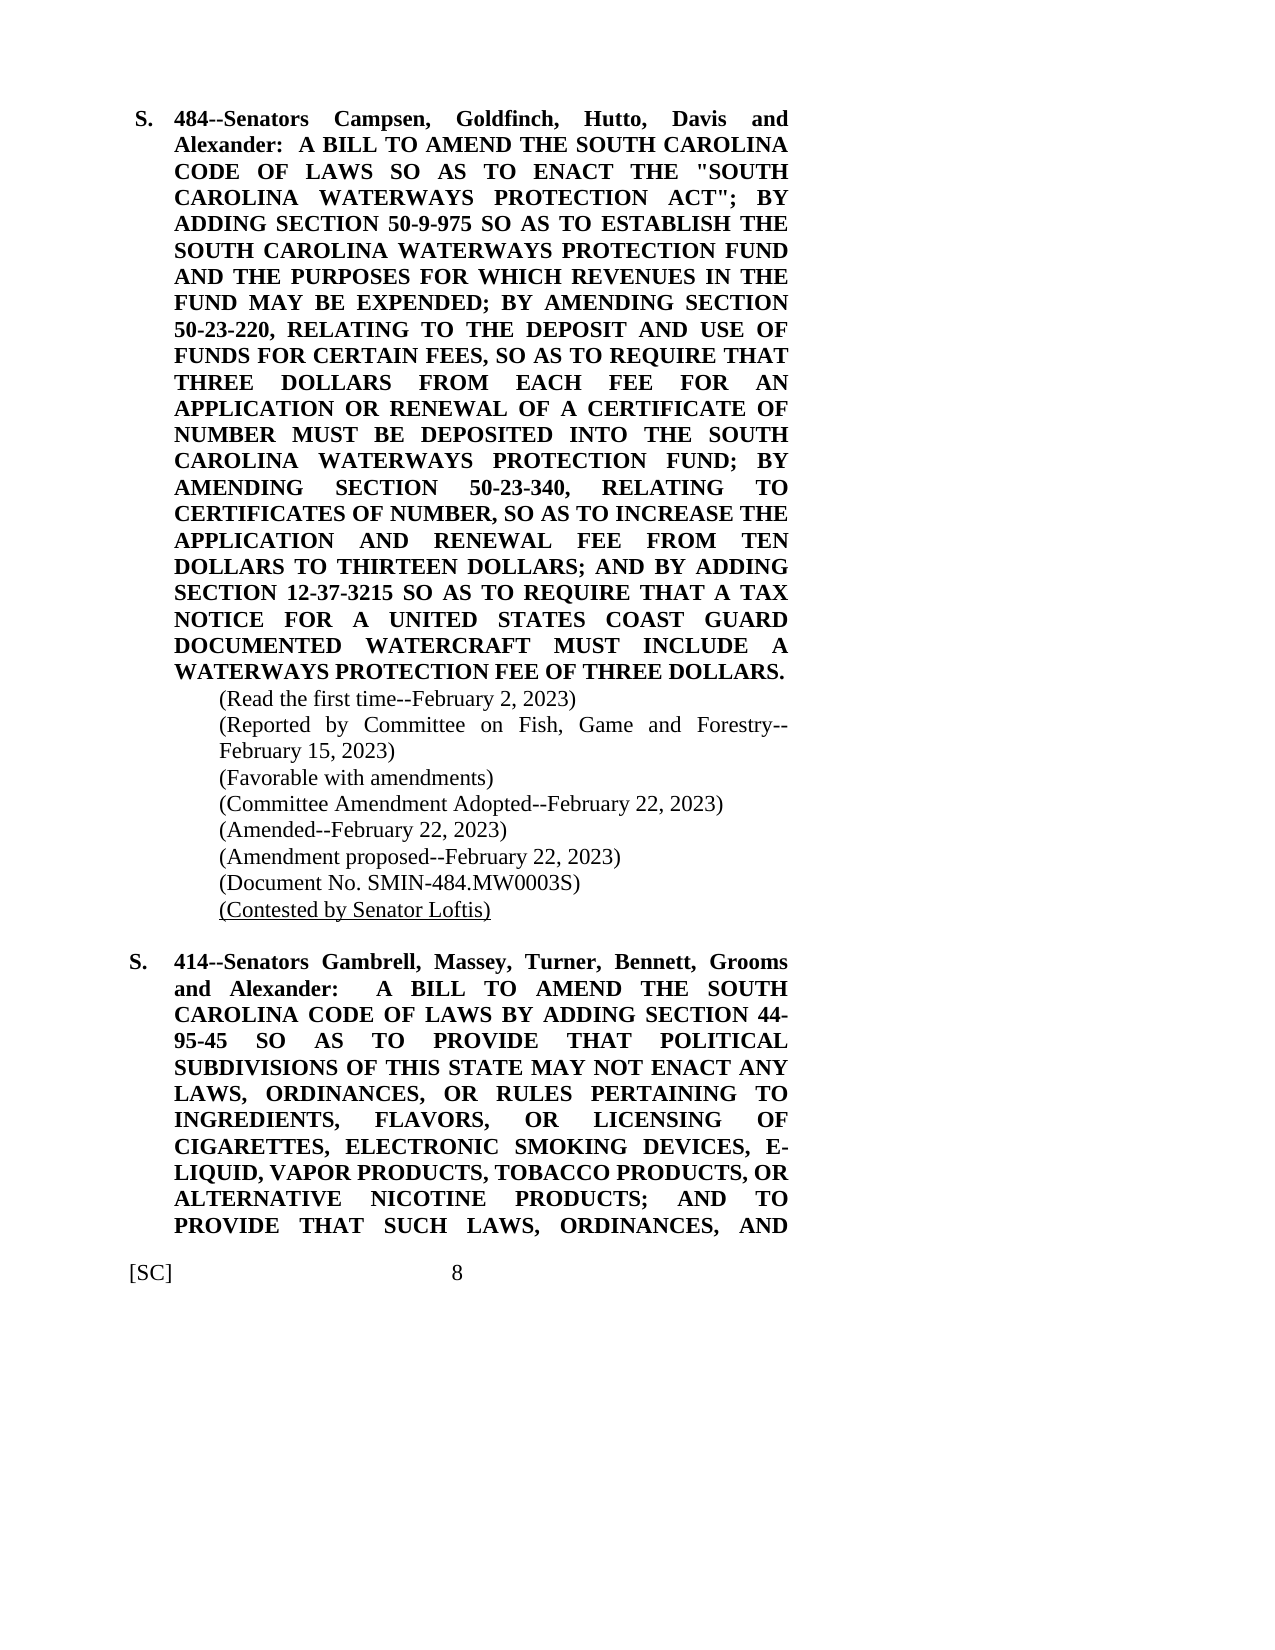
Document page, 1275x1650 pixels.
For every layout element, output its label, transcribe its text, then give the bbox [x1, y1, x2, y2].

text (Document No. SMIN-484.MW0003S) [219, 869, 789, 896]
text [129, 948, 789, 1238]
text (Amended--February 22, 2023) [219, 817, 789, 843]
text (Favorable with amendments) [219, 764, 789, 790]
text S. 484--Senators Campsen, Goldfinch, Hutto, Davis and Alexander: A BILL TO AMEND THE SOUTH CAROLINA CODE OF LAWS SO AS TO ENACT THE "SOUTH CAROLINA WATERWAYS PROTECTION ACT"; BY ADDING SECTION 50-9-975 SO AS TO ESTABLISH THE SOUTH CAROLINA WATERWAYS PROTECTION FUND AND THE PURPOSES FOR WHICH REVENUES IN THE FUND MAY BE EXPENDED; BY AMENDING SECTION 50-23-220, RELATING TO THE DEPOSIT AND USE OF FUNDS FOR CERTAIN FEES, SO AS TO REQUIRE THAT THREE DOLLARS FROM EACH FEE FOR AN APPLICATION OR RENEWAL OF A CERTIFICATE OF NUMBER MUST BE DEPOSITED INTO THE SOUTH CAROLINA WATERWAYS PROTECTION FUND; BY AMENDING SECTION 50-23-340, RELATING TO CERTIFICATES OF NUMBER, SO AS TO INCREASE THE APPLICATION AND RENEWAL FEE FROM TEN DOLLARS TO THIRTEEN DOLLARS; AND BY ADDING SECTION 12-37-3215 SO AS TO REQUIRE THAT A TAX NOTICE FOR A UNITED STATES COAST GUARD DOCUMENTED WATERCRAFT MUST INCLUDE A WATERWAYS PROTECTION FEE OF THREE DOLLARS. [129, 105, 789, 685]
text (Reported by Committee on Fish, Game and Forestry--February 15, 2023) [219, 711, 789, 764]
text (Committee Amendment Adopted--February 22, 2023) [219, 790, 789, 817]
text (Read the first time--February 2, 2023) [219, 685, 789, 711]
text (Amendment proposed--February 22, 2023) [219, 843, 789, 869]
text (Contested by Senator Loftis) [219, 896, 789, 922]
